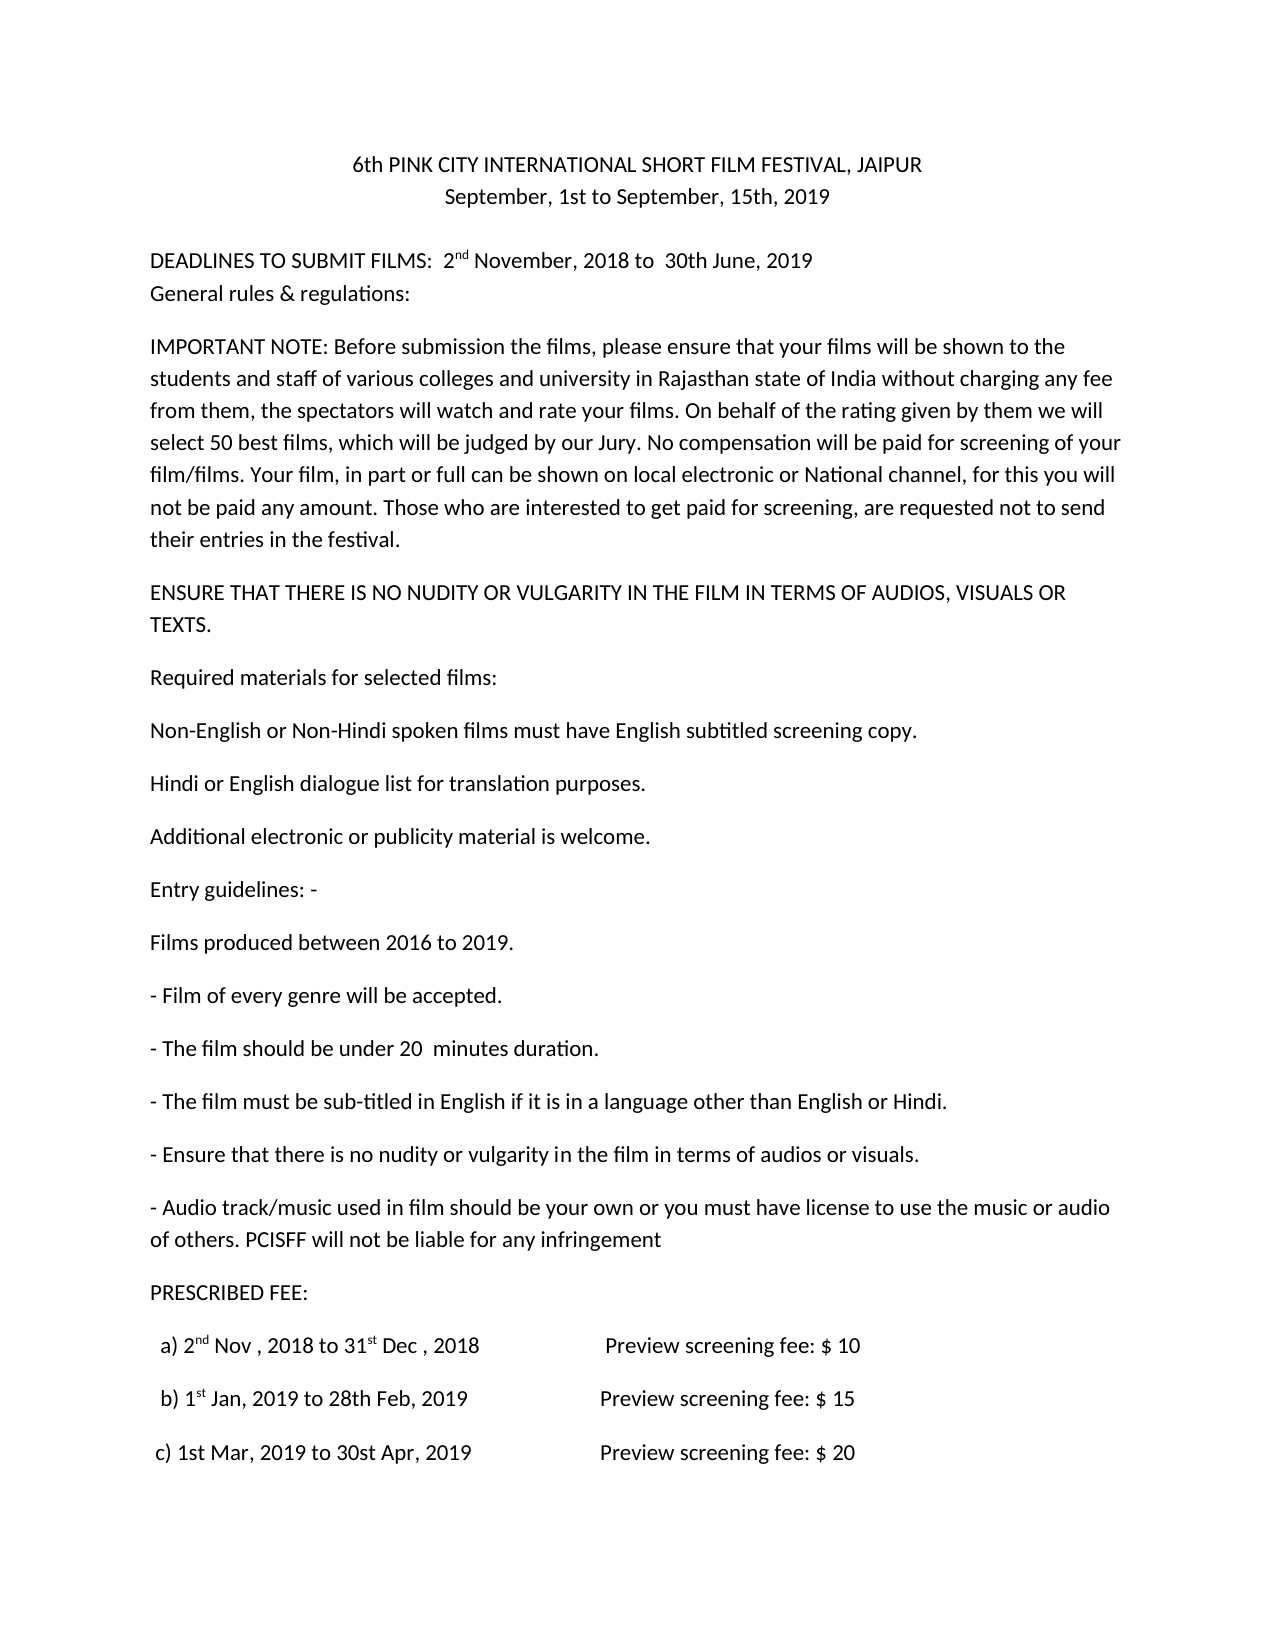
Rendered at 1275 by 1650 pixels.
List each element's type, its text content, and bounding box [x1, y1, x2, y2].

text - The film should be under 20 minutes duration. [150, 1034, 1125, 1062]
text - The film must be sub-titled in English if it is in a language other than English or Hindi. [150, 1087, 1125, 1115]
text Films produced between 2016 to 2019. [150, 928, 1125, 956]
text - Audio track/music used in film should be your own or you must have license to use the music or audio of others. PCISFF will not be liable for any infringement [150, 1193, 1125, 1253]
text c) 1st Mar, 2019 to 30st Apr, 2019 Preview screening fee: $ 20 [150, 1438, 1125, 1466]
text b) 1st Jan, 2019 to 28th Feb, 2019 Preview screening fee: $ 15 [150, 1384, 1125, 1413]
text Required materials for selected films: [150, 663, 1125, 691]
text ENSURE THAT THERE IS NO NUDITY OR VULGARITY IN THE FILM IN TERMS OF AUDIOS, VISUALS OR TEXTS. [150, 578, 1125, 638]
text September, 1st to September, 15th, 2019 [150, 182, 1125, 210]
text a) 2nd Nov , 2018 to 31st Dec , 2018 Preview screening fee: $ 10 [150, 1332, 1125, 1359]
text - Ensure that there is no nudity or vulgarity in the film in terms of audios or visuals. [150, 1140, 1125, 1168]
text Hindi or English dialogue list for translation purposes. [150, 769, 1125, 797]
text General rules & regulations: [150, 279, 1125, 307]
text 6th PINK CITY INTERNATIONAL SHORT FILM FESTIVAL, JAIPUR [150, 150, 1125, 178]
text Non-English or Non-Hindi spoken films must have English subtitled screening copy. [150, 716, 1125, 744]
text PRESCRIBED FEE: [150, 1278, 1125, 1307]
text Additional electronic or publicity material is welcome. [150, 822, 1125, 850]
text IMPORTANT NOTE: Before submission the films, please ensure that your films will be shown to the students and staff of various colleges and university in Rajasthan state of India without charging any fee from them, the spectators will watch and rate your films. On behalf of the rating given by them we will select 50 best films, which will be judged by our Jury. No compensation will be paid for screening of your film/films. Your film, in part or full can be shown on local electronic or National channel, for this you will not be paid any amount. Those who are interested to get paid for screening, are requested not to send their entries in the festival. [150, 332, 1125, 553]
text DEADLINES TO SUBMIT FILMS: 2nd November, 2018 to 30th June, 2019 [150, 247, 1125, 274]
text - Film of every genre will be accepted. [150, 981, 1125, 1009]
text Entry guidelines: - [150, 875, 1125, 903]
